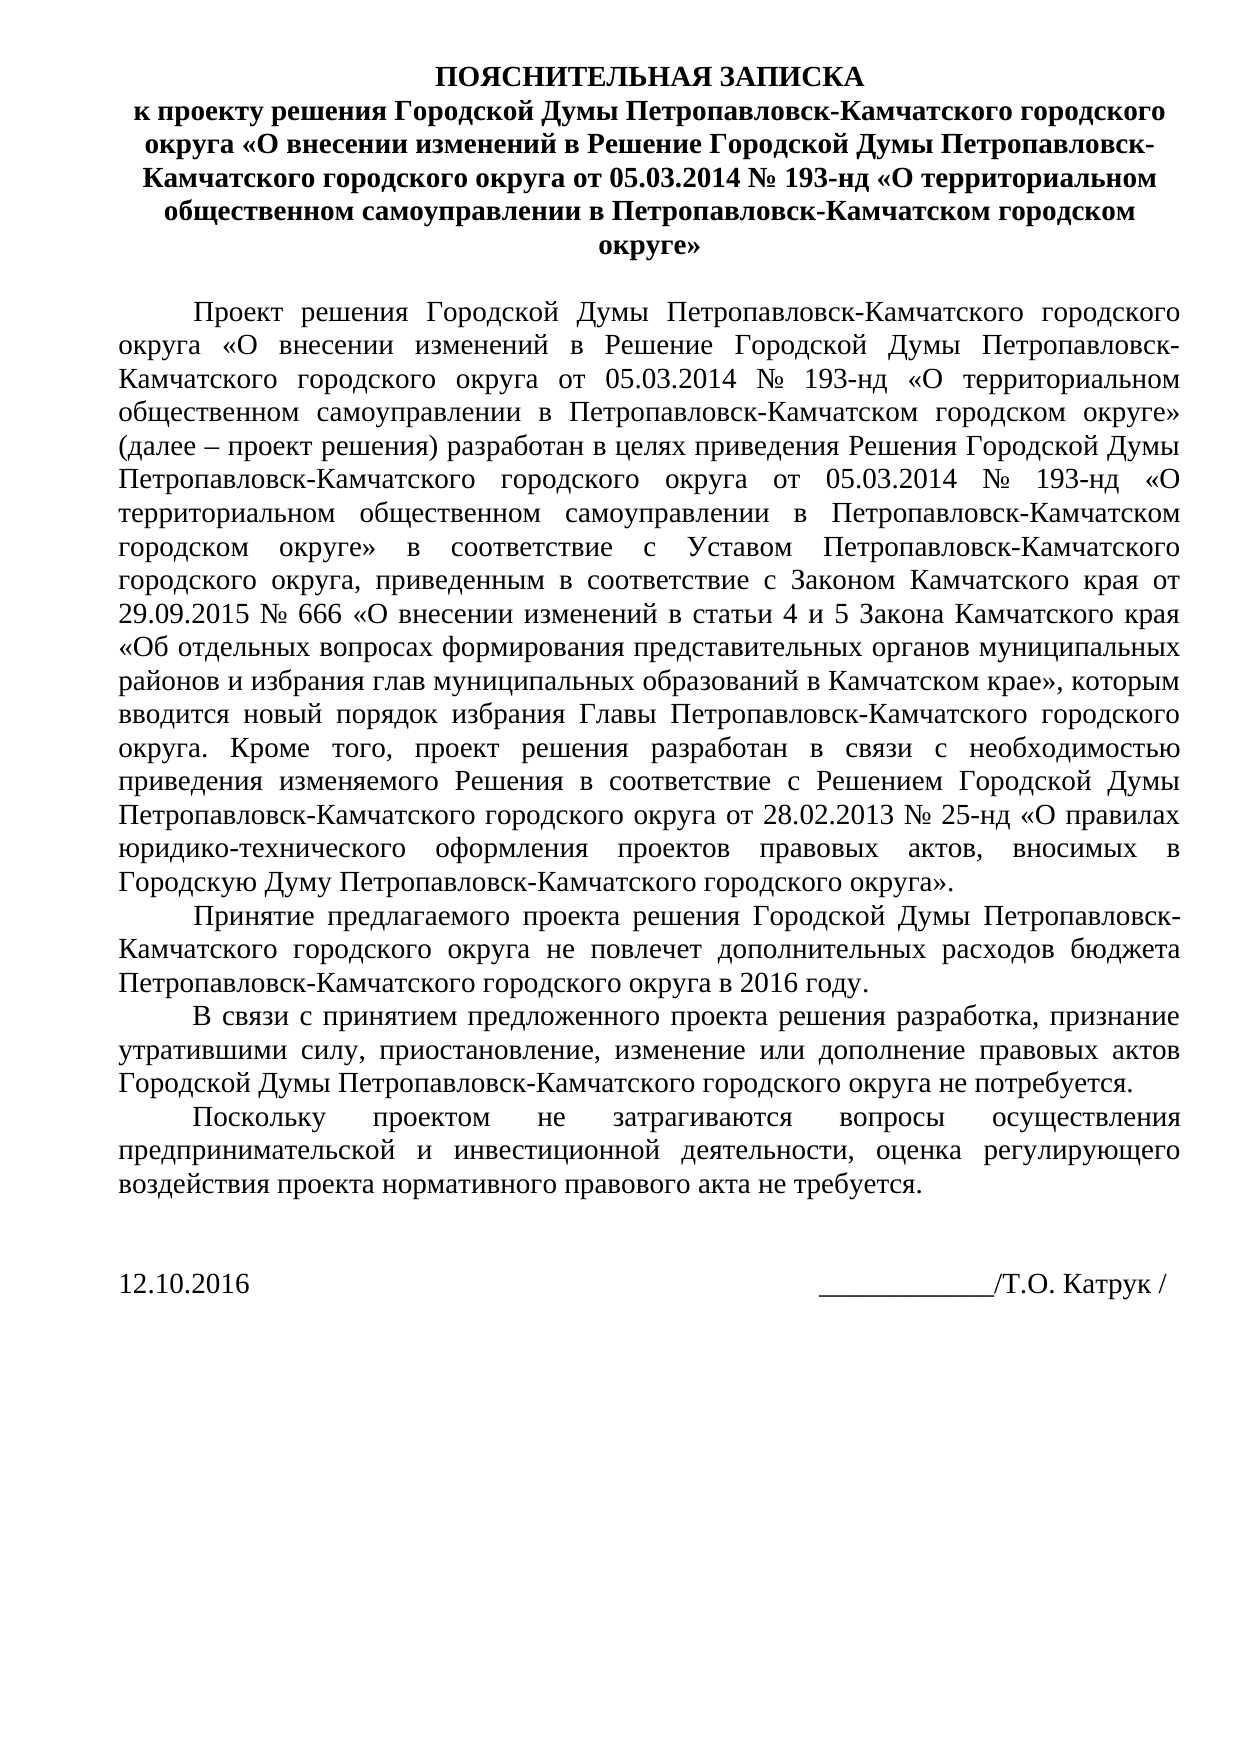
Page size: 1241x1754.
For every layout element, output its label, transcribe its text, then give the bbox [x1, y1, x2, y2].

table_header 12.10.2016 [107, 1267, 644, 1369]
text Поскольку проектом не затрагиваются вопросы осуществления предпринимательской и инвестиционной деятельности, оценка регулирующего воздействия проекта нормативного правового акта не требуется. [118, 1099, 1181, 1199]
text ПОЯСНИТЕЛЬНАЯ ЗАПИСКА [118, 59, 1181, 93]
text Проект решения Городской Думы Петропавловск-Камчатского городского округа «О внесении изменений в Решение Городской Думы Петропавловск-Камчатского городского округа от 05.03.2014 № 193-нд «О территориальном общественном самоуправлении в Петропавловск-Камчатском городском округе» (далее – проект решения) разработан в целях приведения Решения Городской Думы Петропавловск-Камчатского городского округа от 05.03.2014 № 193-нд «О территориальном общественном самоуправлении в Петропавловск-Камчатском городском округе» в соответствие с Уставом Петропавловск-Камчатского городского округа, приведенным в соответствие с Законом Камчатского края от 29.09.2015 № 666 «О внесении изменений в статьи 4 и 5 Закона Камчатского края «Об отдельных вопросах формирования представительных органов муниципальных районов и избрания глав муниципальных образований в Камчатском крае», которым вводится новый порядок избрания Главы Петропавловск-Камчатского городского округа. Кроме того, проект решения разработан в связи с необходимостью приведения изменяемого Решения в соответствие с Решением Городской Думы Петропавловск-Камчатского городского округа от 28.02.2013 № 25-нд «О правилах юридико-технического оформления проектов правовых актов, вносимых в Городскую Думу Петропавловск-Камчатского городского округа». [118, 294, 1181, 898]
text Принятие предлагаемого проекта решения Городской Думы Петропавловск-Камчатского городского округа не повлечет дополнительных расходов бюджета Петропавловск-Камчатского городского округа в 2016 году. [118, 898, 1181, 998]
title к проекту решения Городской Думы Петропавловск-Камчатского городского округа «О внесении изменений в Решение Городской Думы Петропавловск-Камчатского городского округа от 05.03.2014 № 193-нд «О территориальном общественном самоуправлении в Петропавловск-Камчатском городском округе» [118, 93, 1181, 260]
text В связи с принятием предложенного проекта решения разработка, признание утратившими силу, приостановление, изменение или дополнение правовых актов Городской Думы Петропавловск-Камчатского городского округа не потребуется. [118, 998, 1181, 1099]
table_header ____________/Т.О. Катрук / [644, 1267, 1178, 1369]
